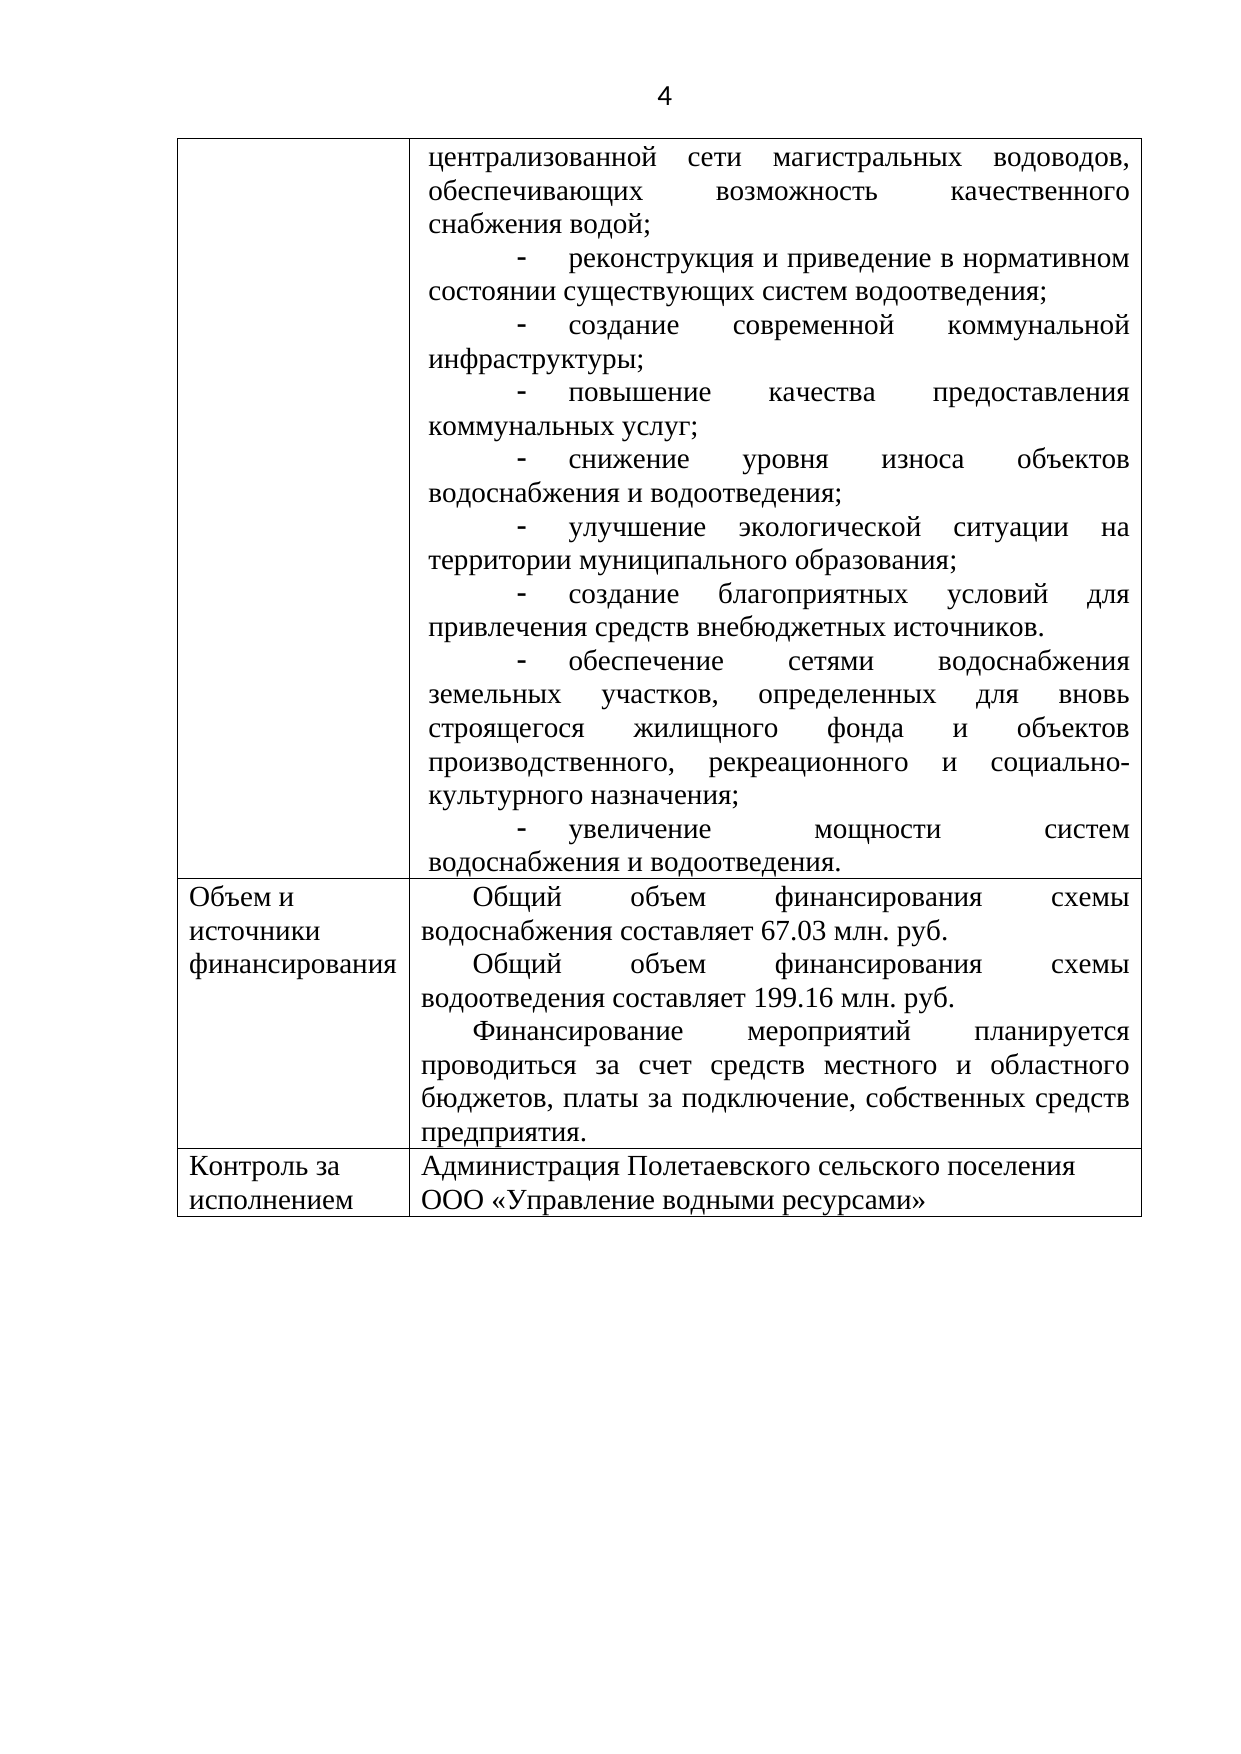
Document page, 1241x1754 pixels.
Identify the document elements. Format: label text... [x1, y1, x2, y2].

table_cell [410, 139, 1141, 878]
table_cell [178, 139, 409, 878]
table_cell Общий объем финансирования схемы водоснабжения составляет 67.03 млн. руб. Общий объем финансирования схемы водоотведения составляет 199.16 млн. руб. Финансирование мероприятий планируется проводиться за счет средств местного и областного бюджетов, платы за подключение, собственных средств предприятия. [410, 879, 1141, 1147]
table_cell Объем и источники финансирования [178, 879, 409, 1147]
table_cell Администрация Полетаевского сельского поселения ООО «Управление водными ресурсами» [410, 1149, 1141, 1216]
table_cell Контроль за исполнением [178, 1149, 409, 1216]
